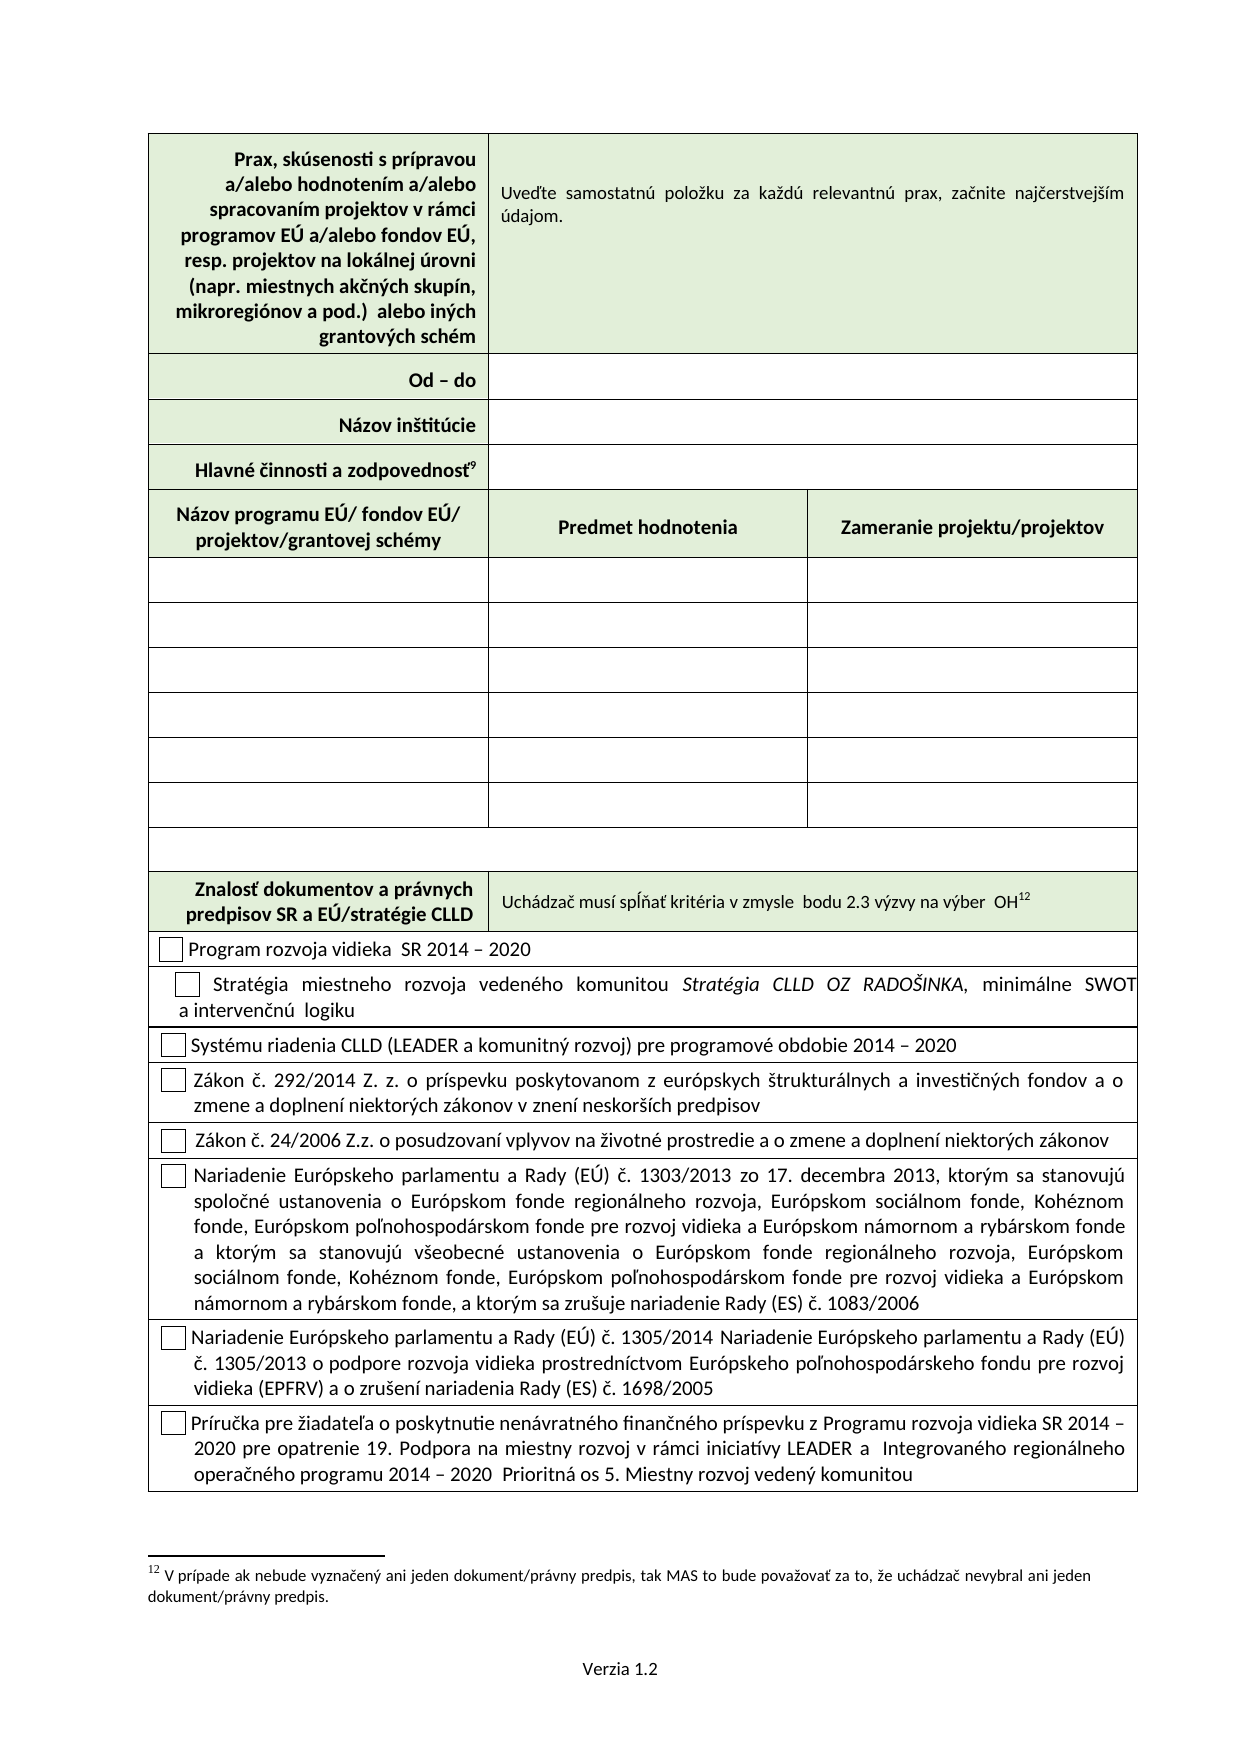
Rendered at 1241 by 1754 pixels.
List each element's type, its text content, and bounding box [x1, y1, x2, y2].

table_cell Uchádzač musí spĺňať kritéria v zmysle bodu 2.3 výzvy na výber OH [489, 872, 1137, 931]
table_cell [149, 738, 488, 782]
table_cell Program rozvoja vidieka SR 2014 – 2020 [149, 932, 1137, 966]
table_cell [808, 648, 1137, 692]
table_cell Nariadenie Európskeho parlamentu a Rady (EÚ) č. 1303/2013 zo 17. decembra 2013, ktorým sa stanovujú spoločné ustanovenia o Európskom fonde regionálneho rozvoja, Európskom sociálnom fonde, Kohéznom fonde, Európskom poľnohospodárskom fonde pre rozvoj vidieka a Európskom námornom a rybárskom fonde a ktorým sa stanovujú všeobecné ustanovenia o Európskom fonde regionálneho rozvoja, Európskom sociálnom fonde, Kohéznom fonde, Európskom poľnohospodárskom fonde pre rozvoj vidieka a Európskom námornom a rybárskom fonde, a ktorým sa zrušuje nariadenie Rady (ES) č. 1083/2006 [149, 1159, 1137, 1319]
table_cell [489, 648, 807, 692]
table_cell [489, 558, 807, 602]
table_cell Zákon č. 24/2006 Z.z. o posudzovaní vplyvov na životné prostredie a o zmene a doplnení niektorých zákonov [149, 1123, 1137, 1157]
table_cell Názov programu EÚ/ fondov EÚ/ projektov/grantovej schémy [149, 490, 488, 557]
table_cell [489, 693, 807, 737]
table_cell [489, 445, 1137, 489]
table_cell [808, 738, 1137, 782]
table_cell Príručka pre žiadateľa o poskytnutie nenávratného finančného príspevku z Programu rozvoja vidieka SR 2014 – 2020 pre opatrenie 19. Podpora na miestny rozvoj v rámci iniciatívy LEADER a Integrovaného regionálneho operačného programu 2014 – 2020 Prioritná os 5. Miestny rozvoj vedený komunitou [149, 1406, 1137, 1491]
table_cell [149, 783, 488, 827]
table_cell [149, 693, 488, 737]
table_cell [489, 354, 1137, 398]
table_cell Znalosť dokumentov a právnych predpisov SR a EÚ/stratégie CLLD [149, 872, 488, 931]
table_cell Zameranie projektu/projektov [808, 490, 1137, 557]
table_cell Prax, skúsenosti s prípravou a/alebo hodnotením a/alebo spracovaním projektov v rámci programov EÚ a/alebo fondov EÚ, resp. projektov na lokálnej úrovni (napr. miestnych akčných skupín, mikroregiónov a pod.) alebo iných grantových schém [149, 134, 488, 353]
table_cell [489, 400, 1137, 443]
table_cell [489, 738, 807, 782]
table_cell [808, 783, 1137, 827]
table_cell Stratégia miestneho rozvoja vedeného komunitou Stratégia CLLD OZ RADOŠINKA, minimálne SWOT a intervenčnú logiku [149, 967, 1137, 1026]
table_cell [149, 828, 1137, 871]
table_cell Predmet hodnotenia [489, 490, 807, 557]
table_cell [489, 783, 807, 827]
table_cell [149, 648, 488, 692]
table_cell Nariadenie Európskeho parlamentu a Rady (EÚ) č. 1305/2014 Nariadenie Európskeho parlamentu a Rady (EÚ) č. 1305/2013 o podpore rozvoja vidieka prostredníctvom Európskeho poľnohospodárskeho fondu pre rozvoj vidieka (EPFRV) a o zrušení nariadenia Rady (ES) č. 1698/2005 [149, 1320, 1137, 1405]
table_cell Hlavné činnosti a zodpovednosť9 [149, 445, 488, 489]
table_cell Zákon č. 292/2014 Z. z. o príspevku poskytovanom z európskych štrukturálnych a investičných fondov a o zmene a doplnení niektorých zákonov v znení neskorších predpisov [149, 1063, 1137, 1122]
table_cell [149, 558, 488, 602]
table_cell Uveďte samostatnú položku za každú relevantnú prax, začnite najčerstvejším údajom. [489, 134, 1137, 353]
table_cell [489, 603, 807, 647]
table_cell [808, 693, 1137, 737]
table_cell [808, 558, 1137, 602]
table_cell Systému riadenia CLLD (LEADER a komunitný rozvoj) pre programové obdobie 2014 – 2020 [149, 1028, 1137, 1062]
table_cell [808, 603, 1137, 647]
table_cell Názov inštitúcie [149, 400, 488, 443]
table_cell Od – do [149, 354, 488, 398]
table_cell [149, 603, 488, 647]
